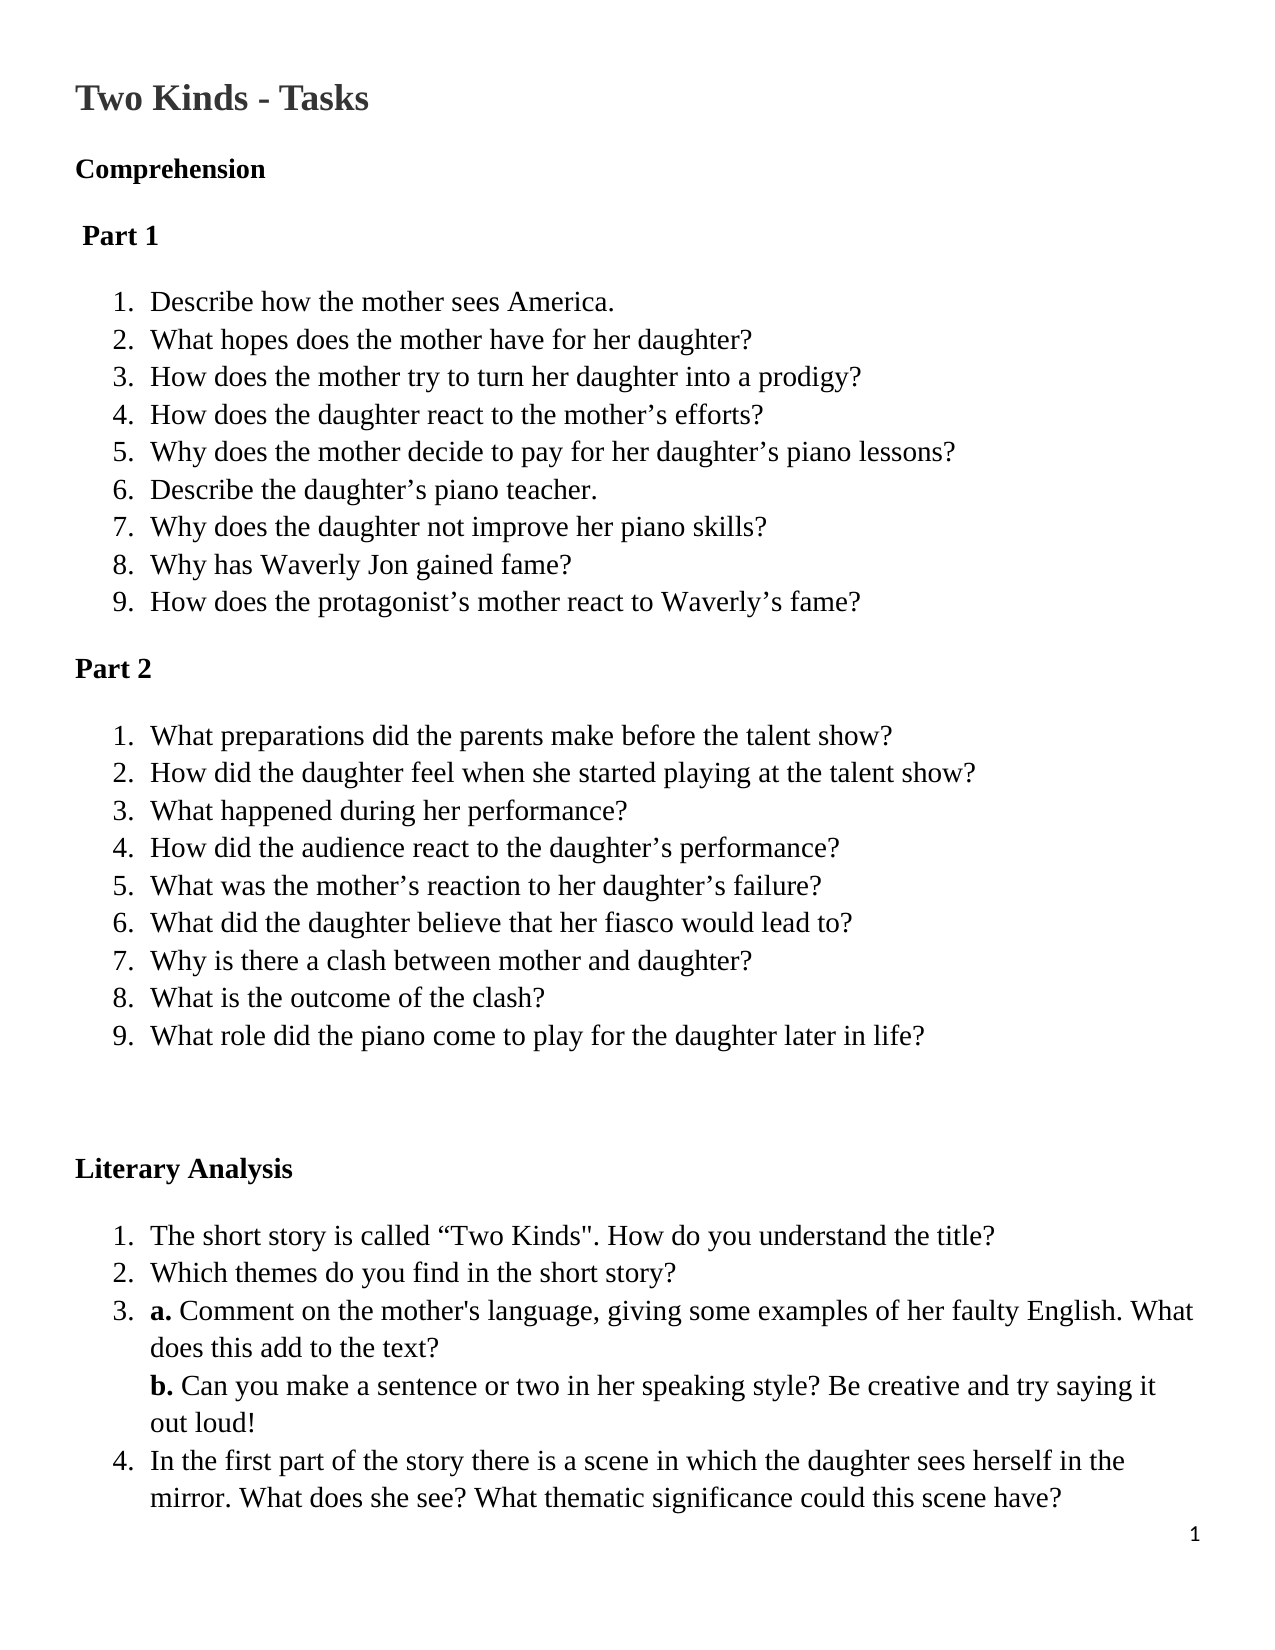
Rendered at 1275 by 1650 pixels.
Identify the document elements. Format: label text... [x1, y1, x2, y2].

text Part 2 [75, 647, 1200, 685]
list What hopes does the mother have for her daughter? [112, 318, 1200, 356]
list What happened during her performance? [112, 789, 1200, 826]
list Describe how the mother sees America. [112, 281, 1200, 318]
list Why does the daughter not improve her piano skills? [112, 506, 1200, 543]
text Two Kinds - Tasks [75, 75, 1200, 118]
list Which themes do you find in the short story? [112, 1251, 1200, 1289]
list Why does the mother decide to pay for her daughter’s piano lessons? [112, 431, 1200, 468]
list In the first part of the story there is a scene in which the daughter sees herself in the mirror. What does she see? What thematic significance could this scene have? [112, 1439, 1200, 1514]
list What role did the piano come to play for the daughter later in life? [112, 1014, 1200, 1051]
list How does the daughter react to the mother’s efforts? [112, 393, 1200, 431]
list What did the daughter believe that her fiasco would lead to? [112, 901, 1200, 939]
list a. Comment on the mother's language, giving some examples of her faulty English. What does this add to the text? b. Can you make a sentence or two in her speaking style? Be creative and try saying it out loud! [112, 1289, 1200, 1439]
list Why is there a clash between mother and daughter? [112, 939, 1200, 976]
list How does the protagonist’s mother react to Waverly’s fame? [112, 581, 1200, 618]
text Literary Analysis [75, 1147, 1200, 1185]
list How did the daughter feel when she started playing at the talent show? [112, 751, 1200, 789]
list The short story is called “Two Kinds". How do you understand the title? [112, 1214, 1200, 1251]
list How does the mother try to turn her daughter into a prodigy? [112, 356, 1200, 393]
text Comprehension [75, 147, 1200, 185]
list Why has Waverly Jon gained fame? [112, 543, 1200, 581]
list What preparations did the parents make before the talent show? [112, 714, 1200, 751]
list Describe the daughter’s piano teacher. [112, 468, 1200, 506]
text Part 1 [75, 214, 1200, 251]
list How did the audience react to the daughter’s performance? [112, 826, 1200, 864]
list What is the outcome of the clash? [112, 976, 1200, 1014]
list What was the mother’s reaction to her daughter’s failure? [112, 864, 1200, 901]
